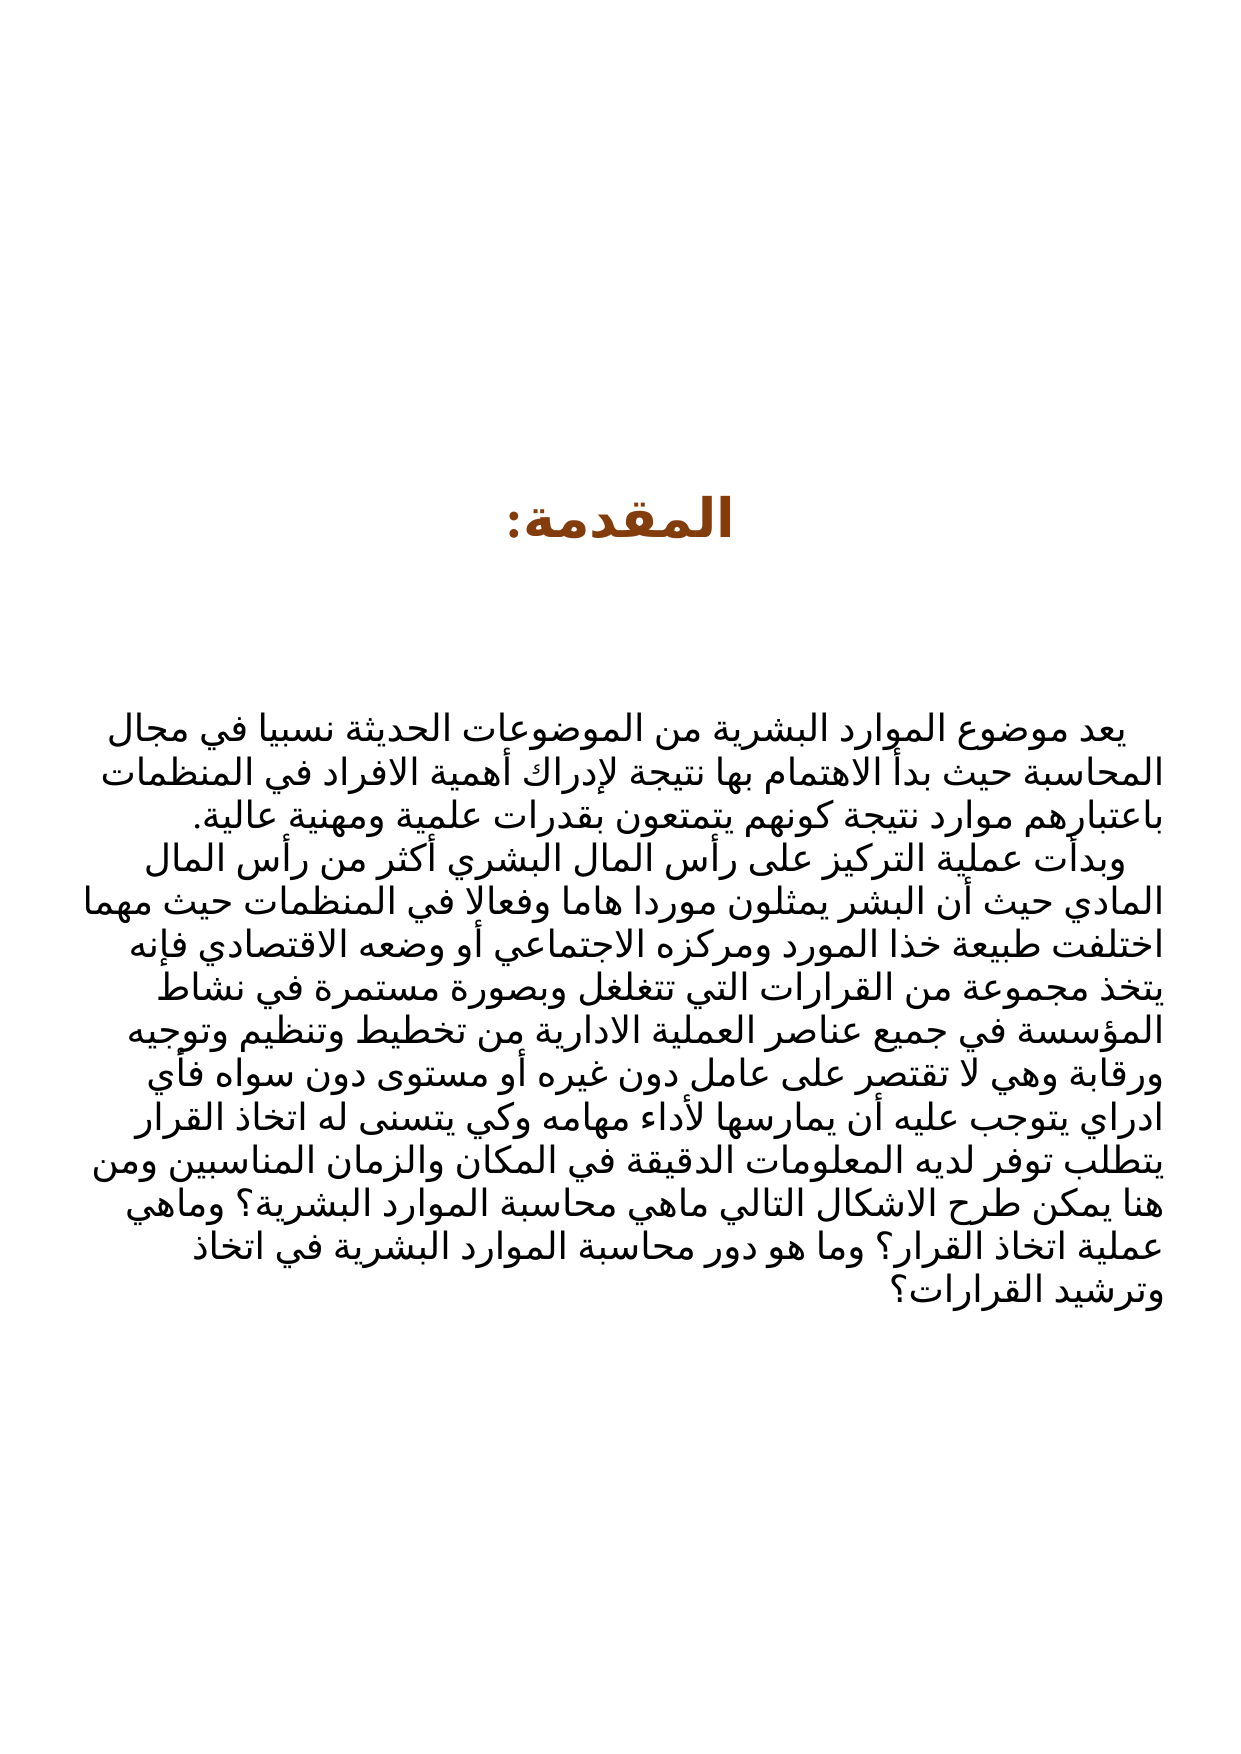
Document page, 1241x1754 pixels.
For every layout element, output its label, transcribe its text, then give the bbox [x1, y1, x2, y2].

text ورقابة وهي لا تقتصر على عامل دون غيره أو مستوى دون سواه فأي ادراي يتوجب عليه أن يمارسها لأداء مهامه وكي يتسنى له اتخاذ القرار يتطلب توفر لديه المعلومات الدقيقة في المكان والزمان المناسبين ومن هنا يمكن طرح الاشكال التالي ماهي محاسبة الموارد البشرية؟ وماهي عملية اتخاذ القرار؟ وما هو دور محاسبة الموارد البشرية في اتخاذ وترشيد القرارات؟ [75, 1052, 1165, 1311]
text وبدأت عملية التركيز على رأس المال البشري أكثر من رأس المال المادي حيث أن البشر يمثلون موردا هاما وفعالا في المنظمات حيث مهما اختلفت طبيعة خذا المورد ومركزه الاجتماعي أو وضعه الاقتصادي فإنه يتخذ مجموعة من القرارات التي تتغلغل وبصورة مستمرة في نشاط المؤسسة في جميع عناصر العملية الادارية من تخطيط وتنظيم وتوجيه [75, 836, 1165, 1052]
text المقدمة: [75, 487, 1165, 549]
text يعد موضوع الموارد البشرية من الموضوعات الحديثة نسبيا في مجال المحاسبة حيث بدأ الاهتمام بها نتيجة لإدراك أهمية الافراد في المنظمات باعتبارهم موارد نتيجة كونهم يتمتعون بقدرات علمية ومهنية عالية. [75, 707, 1165, 836]
